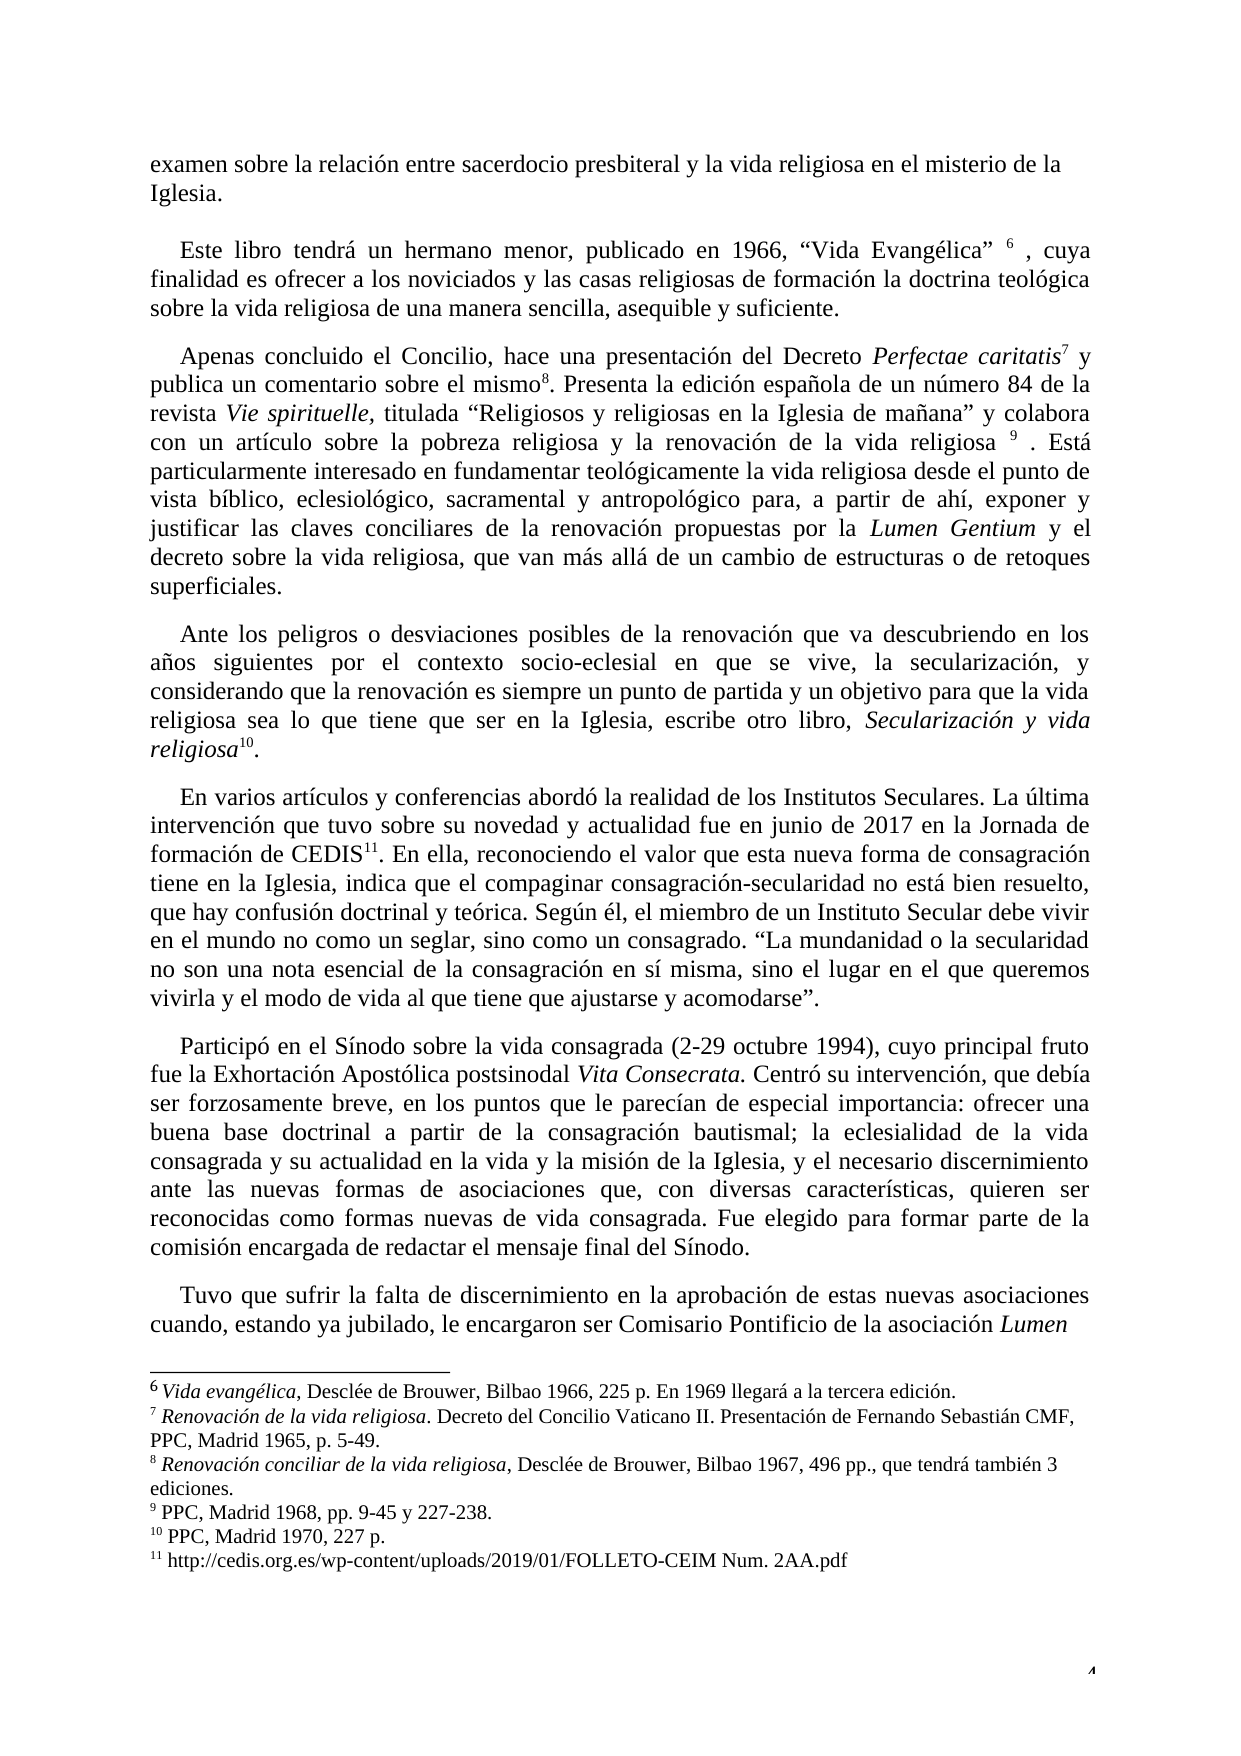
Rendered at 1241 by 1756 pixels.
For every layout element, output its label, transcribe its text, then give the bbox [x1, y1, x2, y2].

text Participó en el Sínodo sobre la vida consagrada (2-29 octubre 1994), cuyo principal fruto fue la Exhortación Apostólica postsinodal Vita Consecrata. Centró su intervención, que debía ser forzosamente breve, en los puntos que le parecían de especial importancia: ofrecer una buena base doctrinal a partir de la consagración bautismal; la eclesialidad de la vida consagrada y su actualidad en la vida y la misión de la Iglesia, y el necesario discernimiento ante las nuevas formas de asociaciones que, con diversas características, quieren ser reconocidas como formas nuevas de vida consagrada. Fue elegido para formar parte de la comisión encargada de redactar el mensaje final del Sínodo. [150, 1031, 1091, 1261]
text 6 Vida evangélica, Desclée de Brouwer, Bilbao 1966, 225 p. En 1969 llegará a la tercera edición. [150, 1377, 1105, 1403]
text Apenas concluido el Concilio, hace una presentación del Decreto Perfectae caritatis7 y publica un comentario sobre el mismo8. Presenta la edición española de un número 84 de la revista Vie spirituelle, titulada “Religiosos y religiosas en la Iglesia de mañana” y colabora con un artículo sobre la pobreza religiosa y la renovación de la vida religiosa 9 . Está particularmente interesado en fundamentar teológicamente la vida religiosa desde el punto de vista bíblico, eclesiológico, sacramental y antropológico para, a partir de ahí, exponer y justificar las claves conciliares de la renovación propuestas por la Lumen Gentium y el decreto sobre la vida religiosa, que van más allá de un cambio de estructuras o de retoques superficiales. [150, 341, 1091, 599]
text 10 PPC, Madrid 1970, 227 p. [150, 1524, 1105, 1548]
text En varios artículos y conferencias abordó la realidad de los Institutos Seculares. La última intervención que tuvo sobre su novedad y actualidad fue en junio de 2017 en la Jornada de formación de CEDIS11. En ella, reconociendo el valor que esta nueva forma de consagración tiene en la Iglesia, indica que el compaginar consagración-secularidad no está bien resuelto, que hay confusión doctrinal y teórica. Según él, el miembro de un Instituto Secular debe vivir en el mundo no como un seglar, sino como un consagrado. “La mundanidad o la secularidad no son una nota esencial de la consagración en sí misma, sino el lugar en el que queremos vivirla y el modo de vida al que tiene que ajustarse y acomodarse”. [150, 782, 1091, 1012]
text Este libro tendrá un hermano menor, publicado en 1966, “Vida Evangélica” 6 , cuya finalidad es ofrecer a los noviciados y las casas religiosas de formación la doctrina teológica sobre la vida religiosa de una manera sencilla, asequible y suficiente. [150, 235, 1091, 322]
text examen sobre la relación entre sacerdocio presbiteral y la vida religiosa en el misterio de la Iglesia. [150, 149, 1105, 207]
text Ante los peligros o desviaciones posibles de la renovación que va descubriendo en los años siguientes por el contexto socio-eclesial en que se vive, la secularización, y considerando que la renovación es siempre un punto de partida y un objetivo para que la vida religiosa sea lo que tiene que ser en la Iglesia, escribe otro libro, Secularización y vida religiosa10. [150, 619, 1091, 762]
text 9 PPC, Madrid 1968, pp. 9-45 y 227-238. [150, 1500, 1105, 1524]
text 11 http://cedis.org.es/wp-content/uploads/2019/01/FOLLETO-CEIM Num. 2AA.pdf [150, 1548, 1105, 1572]
text 8 Renovación conciliar de la vida religiosa, Desclée de Brouwer, Bilbao 1967, 496 pp., que tendrá también 3 ediciones. [150, 1452, 1105, 1500]
text Tuvo que sufrir la falta de discernimiento en la aprobación de estas nuevas asociaciones cuando, estando ya jubilado, le encargaron ser Comisario Pontificio de la asociación Lumen [150, 1280, 1091, 1338]
text 7 Renovación de la vida religiosa. Decreto del Concilio Vaticano II. Presentación de Fernando Sebastián CMF, PPC, Madrid 1965, p. 5-49. [150, 1404, 1105, 1452]
